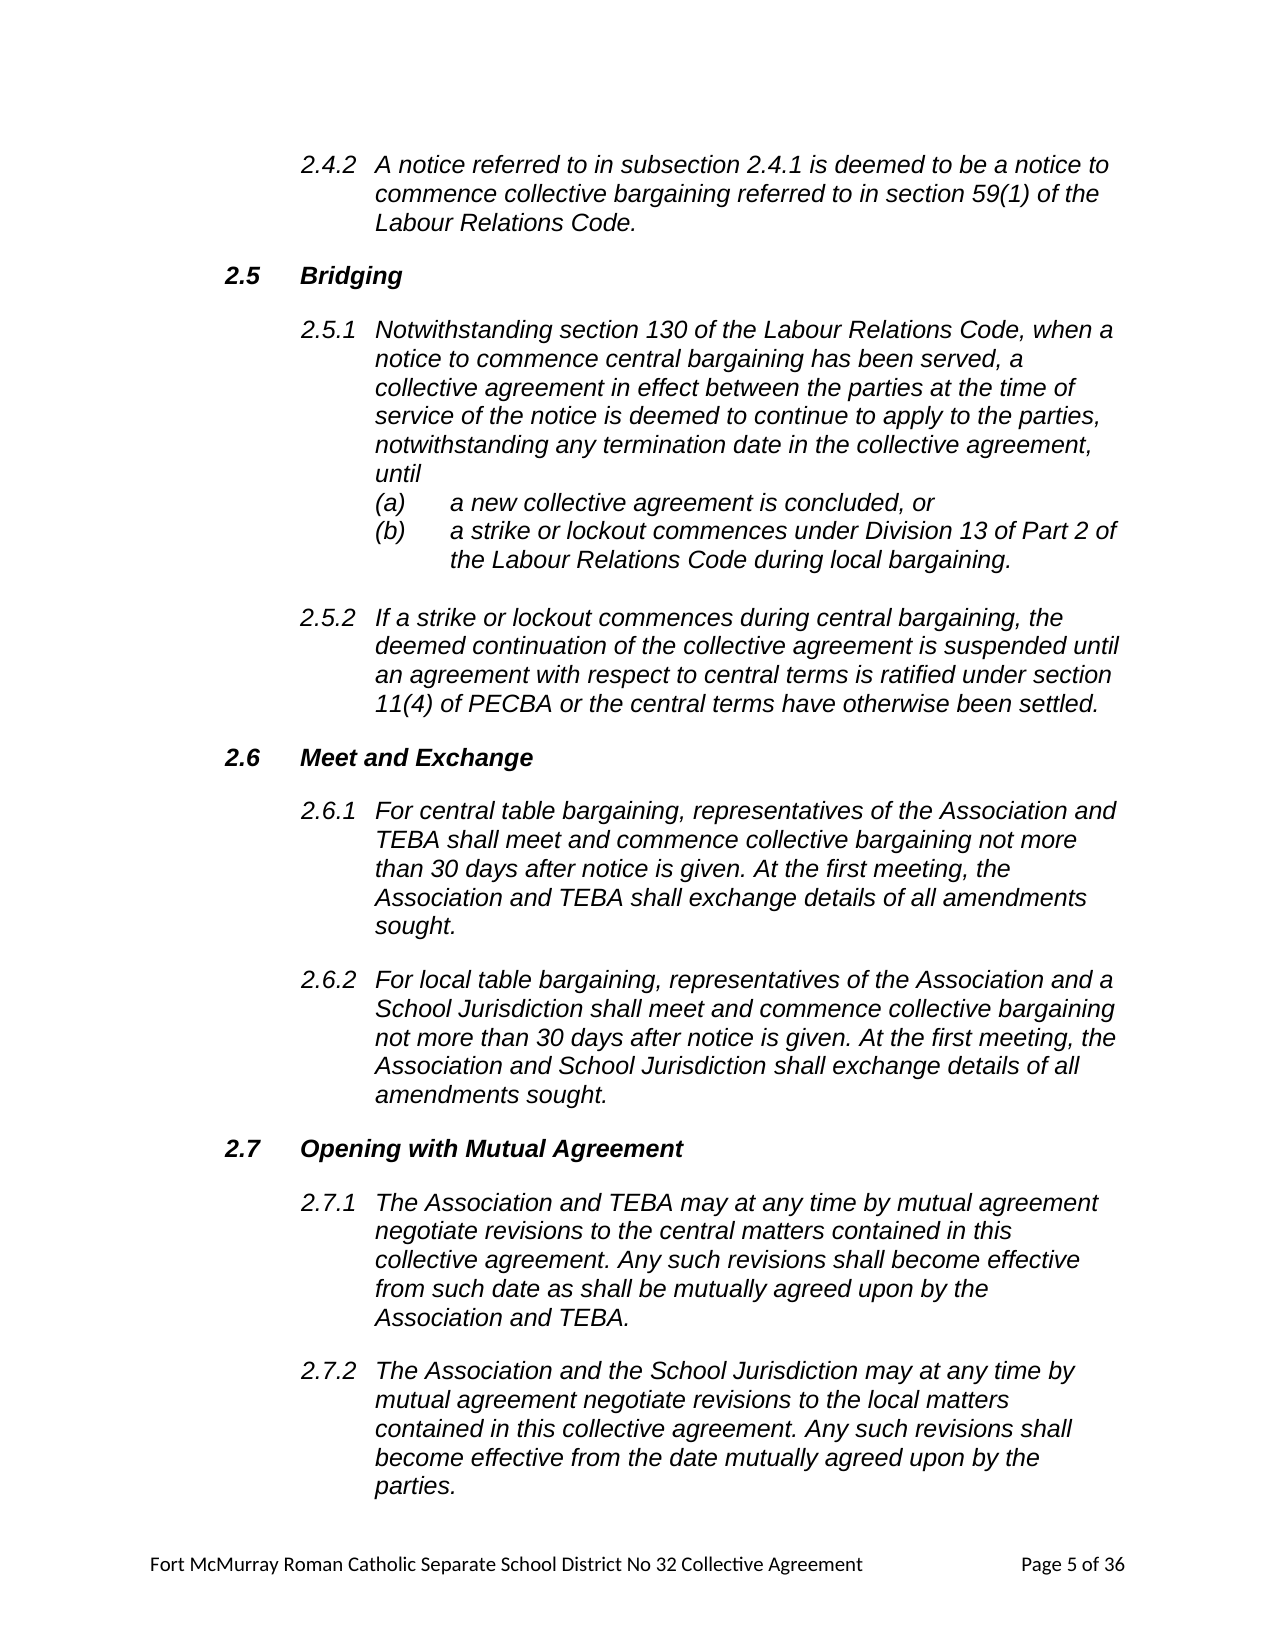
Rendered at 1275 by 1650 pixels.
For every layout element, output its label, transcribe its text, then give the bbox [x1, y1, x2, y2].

text 2.5 Bridging [225, 261, 1125, 290]
text 2.4.2 A notice referred to in subsection 2.4.1 is deemed to be a notice to commence collective bargaining referred to in section 59(1) of the Labour Relations Code. [301, 150, 1125, 236]
text 2.6 Meet and Exchange [225, 742, 1125, 771]
text 2.6.2 For local table bargaining, representatives of the Association and a School Jurisdiction shall meet and commence collective bargaining not more than 30 days after notice is given. At the first meeting, the Association and School Jurisdiction shall exchange details of all amendments sought. [301, 965, 1125, 1109]
text 2.5.2 If a strike or lockout commences during central bargaining, the deemed continuation of the collective agreement is suspended until an agreement with respect to central terms is ratified under section 11(4) of PECBA or the central terms have otherwise been settled. [300, 602, 1125, 717]
text (b) a strike or lockout commences under Division 13 of Part 2 of the Labour Relations Code during local bargaining. [375, 516, 1125, 574]
text 2.7 Opening with Mutual Agreement [225, 1134, 1125, 1162]
text 2.7.1 The Association and TEBA may at any time by mutual agreement negotiate revisions to the central matters contained in this collective agreement. Any such revisions shall become effective from such date as shall be mutually agreed upon by the Association and TEBA. [301, 1187, 1125, 1331]
text 2.7.2 The Association and the School Jurisdiction may at any time by mutual agreement negotiate revisions to the local matters contained in this collective agreement. Any such revisions shall become effective from the date mutually agreed upon by the parties. [301, 1356, 1125, 1500]
text (a) a new collective agreement is concluded, or [375, 487, 1125, 516]
text 2.5.1 Notwithstanding section 130 of the Labour Relations Code, when a notice to commence central bargaining has been served, a collective agreement in effect between the parties at the time of service of the notice is deemed to continue to apply to the parties, notwithstanding any termination date in the collective agreement, until [301, 315, 1125, 487]
text 2.6.1 For central table bargaining, representatives of the Association and TEBA shall meet and commence collective bargaining not more than 30 days after notice is given. At the first meeting, the Association and TEBA shall exchange details of all amendments sought. [301, 796, 1125, 940]
